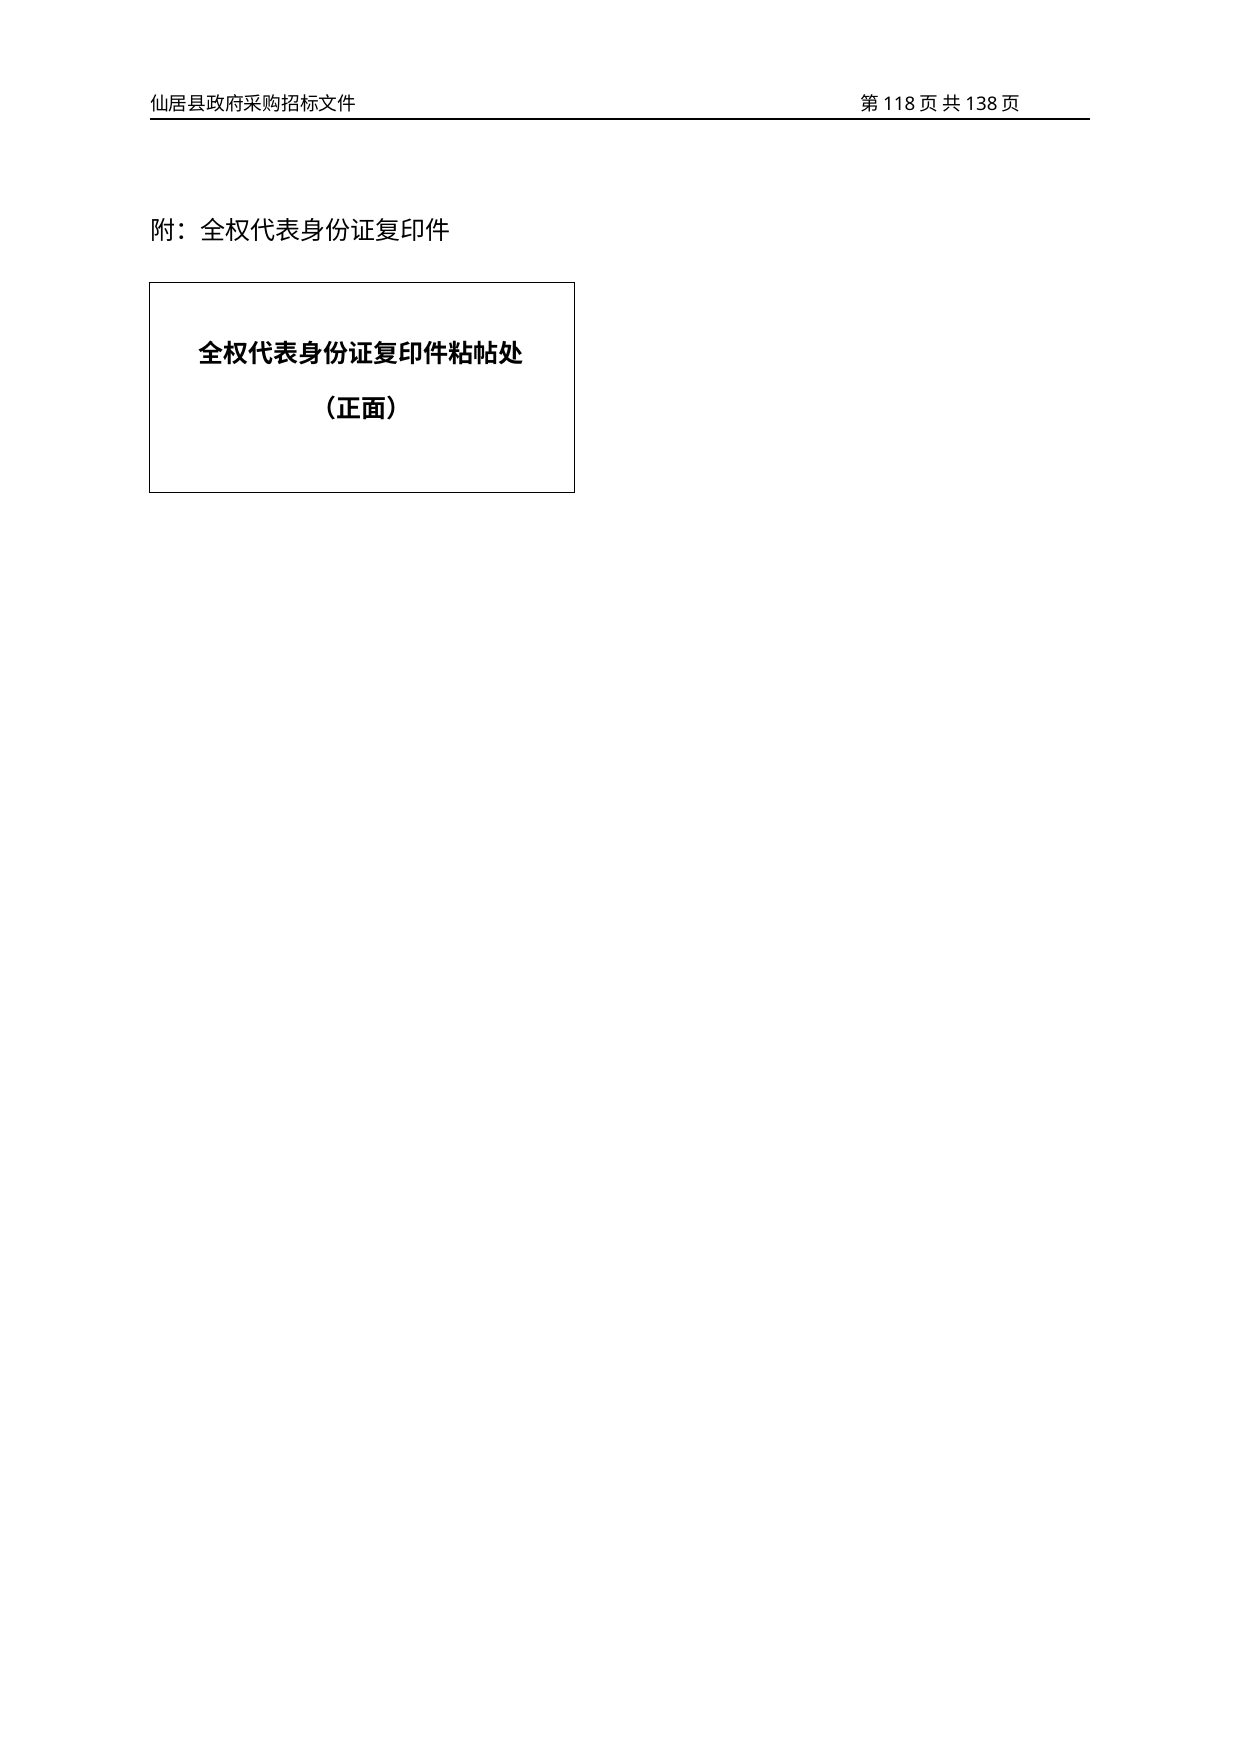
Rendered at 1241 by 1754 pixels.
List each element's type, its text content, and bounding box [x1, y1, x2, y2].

text 附：全权代表身份证复印件 [150, 211, 1090, 247]
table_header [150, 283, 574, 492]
